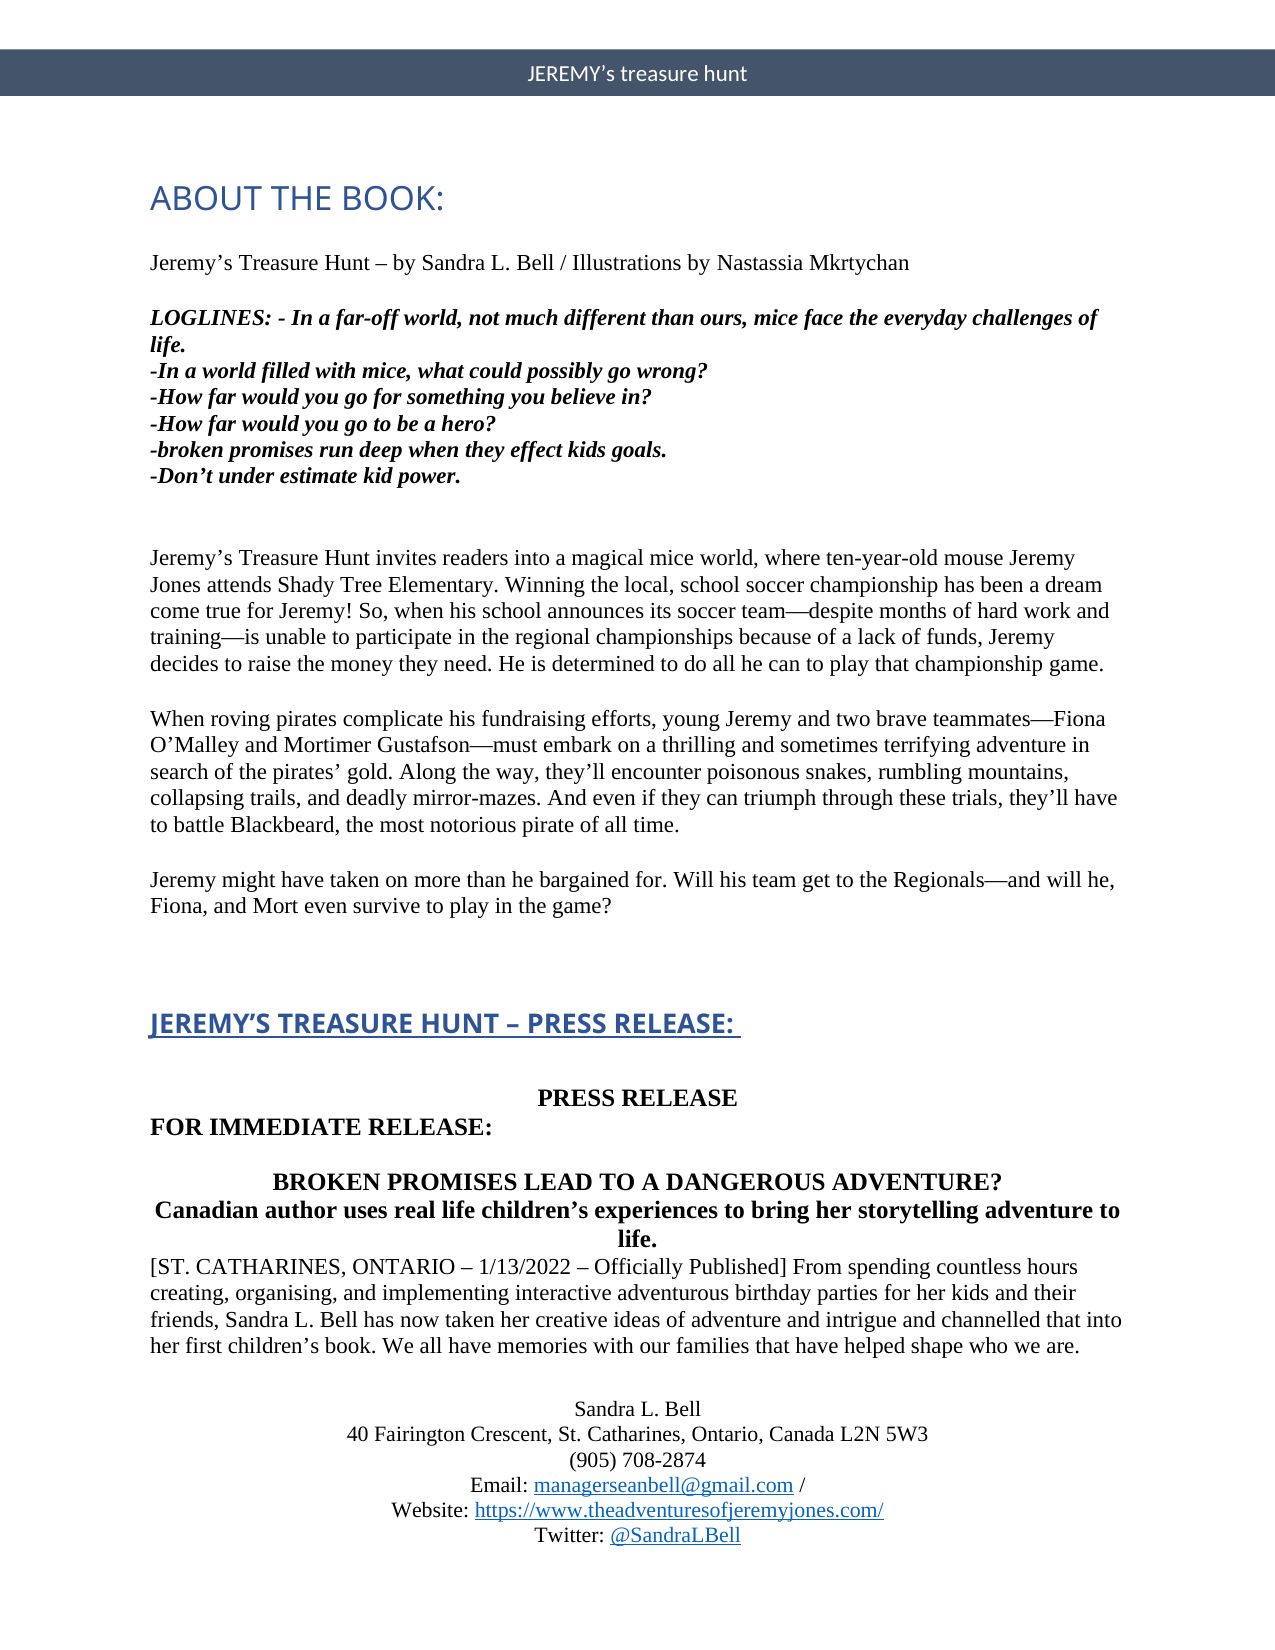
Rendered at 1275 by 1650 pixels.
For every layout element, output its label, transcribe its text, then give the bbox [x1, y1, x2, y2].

text -Don’t under estimate kid power. [150, 462, 1125, 489]
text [150, 1253, 1125, 1358]
text Jeremy’s Treasure Hunt – by Sandra L. Bell / Illustrations by Nastassia Mkrtychan [150, 249, 1125, 276]
text BROKEN PROMISES LEAD TO A DANGEROUS ADVENTURE? [150, 1167, 1125, 1195]
subtitle ABOUT THE BOOK: [150, 175, 1125, 220]
text Canadian author uses real life children’s experiences to bring her storytelling adventure to life. [150, 1195, 1125, 1253]
text PRESS RELEASE [150, 1083, 1125, 1112]
text -How far would you go for something you believe in? [150, 383, 1125, 410]
text FOR IMMEDIATE RELEASE: [150, 1112, 1125, 1140]
text When roving pirates complicate his fundraising efforts, young Jeremy and two brave teammates—Fiona O’Malley and Mortimer Gustafson—must embark on a thrilling and sometimes terrifying adventure in search of the pirates’ gold. Along the way, they’ll encounter poisonous snakes, rumbling mountains, collapsing trails, and deadly mirror-mazes. And even if they can triumph through these trials, they’ll have to battle Blackbeard, the most notorious pirate of all time. [150, 705, 1125, 837]
text -In a world filled with mice, what could possibly go wrong? [150, 357, 1125, 383]
text Jeremy’s Treasure Hunt invites readers into a magical mice world, where ten-year-old mouse Jeremy Jones attends Shady Tree Elementary. Winning the local, school soccer championship has been a dream come true for Jeremy! So, when his school announces its soccer team—despite months of hard work and training—is unable to participate in the regional championships because of a lack of funds, Jeremy decides to raise the money they need. He is determined to do all he can to play that championship game. [150, 544, 1125, 676]
subtitle JEREMY’S TREASURE HUNT – PRESS RELEASE: [150, 1005, 1125, 1042]
text -broken promises run deep when they effect kids goals. [150, 436, 1125, 462]
text Jeremy might have taken on more than he bargained for. Will his team get to the Regionals—and will he, Fiona, and Mort even survive to play in the game? [150, 866, 1125, 919]
text LOGLINES: - In a far-off world, not much different than ours, mice face the everyday challenges of life. [150, 304, 1125, 357]
text -How far would you go to be a hero? [150, 410, 1125, 436]
